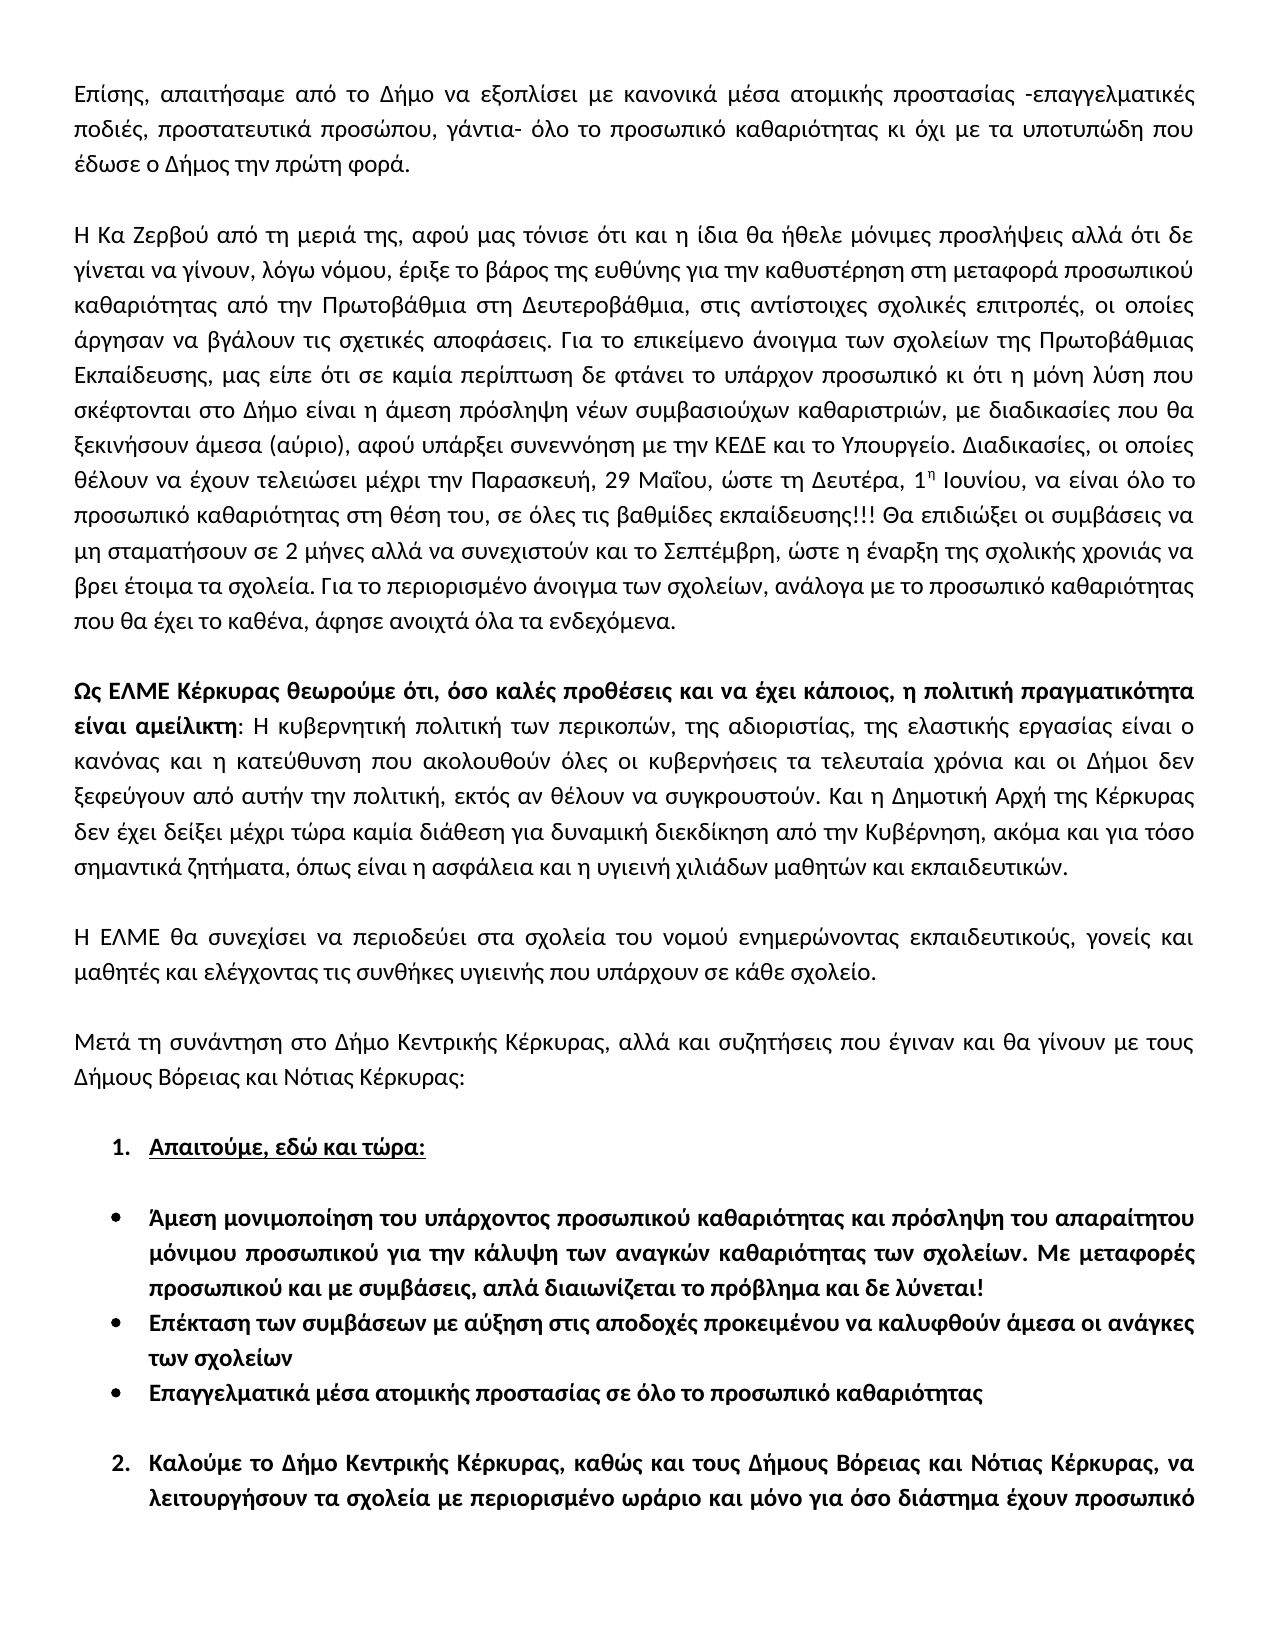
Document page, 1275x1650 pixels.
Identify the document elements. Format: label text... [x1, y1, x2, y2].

text Μετά τη συνάντηση στο Δήμο Κεντρικής Κέρκυρας, αλλά και συζητήσεις που έγιναν και θα γίνουν με τους Δήμους Βόρειας και Νότιας Κέρκυρας: [74, 1022, 1196, 1092]
list Επαγγελματικά μέσα ατομικής προστασίας σε όλο το προσωπικό καθαριότητας [111, 1373, 1196, 1408]
text Ως ΕΛΜΕ Κέρκυρας θεωρούμε ότι, όσο καλές προθέσεις και να έχει κάποιος, η πολιτική πραγματικότητα είναι αμείλικτη: Η κυβερνητική πολιτική των περικοπών, της αδιοριστίας, της ελαστικής εργασίας είναι ο κανόνας και η κατεύθυνση που ακολουθούν όλες οι κυβερνήσεις τα τελευταία χρόνια και οι Δήμοι δεν ξεφεύγουν από αυτήν την πολιτική, εκτός αν θέλουν να συγκρουστούν. Και η Δημοτική Αρχή της Κέρκυρας δεν έχει δείξει μέχρι τώρα καμία διάθεση για δυναμική διεκδίκηση από την Κυβέρνηση, ακόμα και για τόσο σημαντικά ζητήματα, όπως είναι η ασφάλεια και η υγιεινή χιλιάδων μαθητών και εκπαιδευτικών. [74, 671, 1196, 881]
text Η Κα Ζερβού από τη μεριά της, αφού μας τόνισε ότι και η ίδια θα ήθελε μόνιμες προσλήψεις αλλά ότι δε γίνεται να γίνουν, λόγω νόμου, έριξε το βάρος της ευθύνης για την καθυστέρηση στη μεταφορά προσωπικού καθαριότητας από την Πρωτοβάθμια στη Δευτεροβάθμια, στις αντίστοιχες σχολικές επιτροπές, οι οποίες άργησαν να βγάλουν τις σχετικές αποφάσεις. Για το επικείμενο άνοιγμα των σχολείων της Πρωτοβάθμιας Εκπαίδευσης, μας είπε ότι σε καμία περίπτωση δε φτάνει το υπάρχον προσωπικό κι ότι η μόνη λύση που σκέφτονται στο Δήμο είναι η άμεση πρόσληψη νέων συμβασιούχων καθαριστριών, με διαδικασίες που θα ξεκινήσουν άμεσα (αύριο), αφού υπάρξει συνεννόηση με την ΚΕΔΕ και το Υπουργείο. Διαδικασίες, οι οποίες θέλουν να έχουν τελειώσει μέχρι την Παρασκευή, 29 Μαΐου, ώστε τη Δευτέρα, 1η Ιουνίου, να είναι όλο το προσωπικό καθαριότητας στη θέση του, σε όλες τις βαθμίδες εκπαίδευσης!!! Θα επιδιώξει οι συμβάσεις να μη σταματήσουν σε 2 μήνες αλλά να συνεχιστούν και το Σεπτέμβρη, ώστε η έναρξη της σχολικής χρονιάς να βρει έτοιμα τα σχολεία. Για το περιορισμένο άνοιγμα των σχολείων, ανάλογα με το προσωπικό καθαριότητας που θα έχει το καθένα, άφησε ανοιχτά όλα τα ενδεχόμενα. [74, 214, 1196, 636]
text Η ΕΛΜΕ θα συνεχίσει να περιοδεύει στα σχολεία του νομού ενημερώνοντας εκπαιδευτικούς, γονείς και μαθητές και ελέγχοντας τις συνθήκες υγιεινής που υπάρχουν σε κάθε σχολείο. [74, 916, 1196, 987]
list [111, 1443, 1196, 1513]
list Άμεση μονιμοποίηση του υπάρχοντος προσωπικού καθαριότητας και πρόσληψη του απαραίτητου μόνιμου προσωπικού για την κάλυψη των αναγκών καθαριότητας των σχολείων. Με μεταφορές προσωπικού και με συμβάσεις, απλά διαιωνίζεται το πρόβλημα και δε λύνεται! [111, 1197, 1196, 1302]
list Απαιτούμε, εδώ και τώρα: [111, 1127, 1196, 1162]
text Επίσης, απαιτήσαμε από το Δήμο να εξοπλίσει με κανονικά μέσα ατομικής προστασίας -επαγγελματικές ποδιές, προστατευτικά προσώπου, γάντια- όλο το προσωπικό καθαριότητας κι όχι με τα υποτυπώδη που έδωσε ο Δήμος την πρώτη φορά. [74, 74, 1196, 179]
list Επέκταση των συμβάσεων με αύξηση στις αποδοχές προκειμένου να καλυφθούν άμεσα οι ανάγκες των σχολείων [111, 1302, 1196, 1373]
